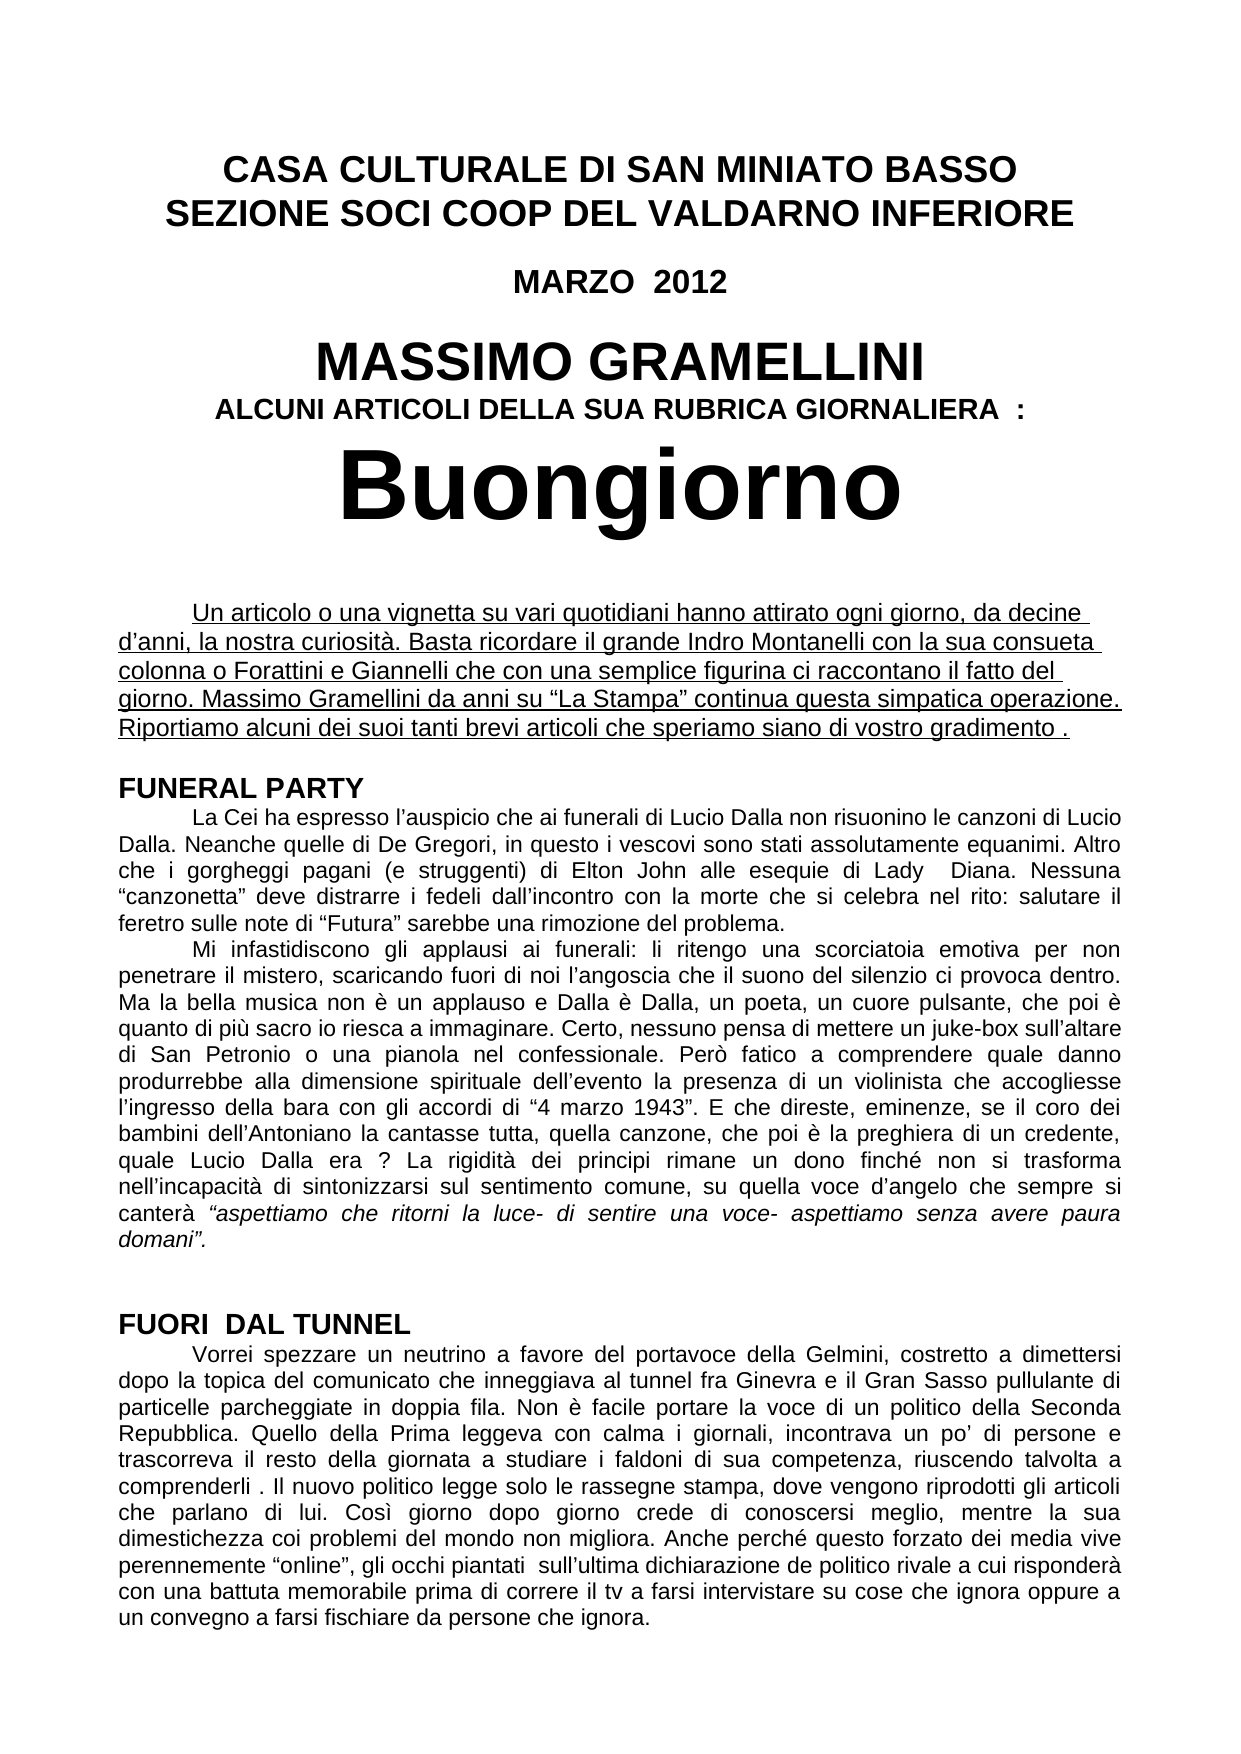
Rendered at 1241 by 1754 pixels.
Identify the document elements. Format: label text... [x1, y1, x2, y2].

text MASSIMO GRAMELLINI [118, 330, 1122, 392]
text CASA CULTURALE DI SAN MINIATO BASSO [118, 148, 1122, 191]
text Vorrei spezzare un neutrino a favore del portavoce della Gelmini, costretto a dimettersi dopo la topica del comunicato che inneggiava al tunnel fra Ginevra e il Gran Sasso pullulante di particelle parcheggiate in doppia fila. Non è facile portare la voce di un politico della Seconda Repubblica. Quello della Prima leggeva con calma i giornali, incontrava un po’ di persone e trascorreva il resto della giornata a studiare i faldoni di sua competenza, riuscendo talvolta a comprenderli . Il nuovo politico legge solo le rassegne stampa, dove vengono riprodotti gli articoli che parlano di lui. Così giorno dopo giorno crede di conoscersi meglio, mentre la sua dimestichezza coi problemi del mondo non migliora. Anche perché questo forzato dei media vive perennemente “online”, gli occhi piantati sull’ultima dichiarazione de politico rivale a cui risponderà con una battuta memorabile prima di correre il tv a farsi intervistare su cose che ignora oppure a un convegno a farsi fischiare da persone che ignora. [118, 1341, 1122, 1631]
text ALCUNI ARTICOLI DELLA SUA RUBRICA GIORNALIERA : [118, 392, 1122, 426]
text Un articolo o una vignetta su vari quotidiani hanno attirato ogni giorno, da decine d’anni, la nostra curiosità. Basta ricordare il grande Indro Montanelli con la sua consueta colonna o Forattini e Giannelli che con una semplice figurina ci raccontano il fatto del giorno. Massimo Gramellini da anni su “La Stampa” continua questa simpatica operazione. Riportiamo alcuni dei suoi tanti brevi articoli che speriamo siano di vostro gradimento . [118, 711, 1122, 742]
text La Cei ha espresso l’auspicio che ai funerali di Lucio Dalla non risuonino le canzoni di Lucio Dalla. Neanche quelle di De Gregori, in questo i vescovi sono stati assolutamente equanimi. Altro che i gorgheggi pagani (e struggenti) di Elton John alle esequie di Lady Diana. Nessuna “canzonetta” deve distrarre i fedeli dall’incontro con la morte che si celebra nel rito: salutare il feretro sulle note di “Futura” sarebbe una rimozione del problema. [118, 804, 1122, 936]
text Buongiorno [118, 426, 1122, 541]
text SEZIONE SOCI COOP DEL VALDARNO INFERIORE [118, 191, 1122, 234]
text Mi infastidiscono gli applausi ai funerali: li ritengo una scorciatoia emotiva per non penetrare il mistero, scaricando fuori di noi l’angoscia che il suono del silenzio ci provoca dentro. Ma la bella musica non è un applauso e Dalla è Dalla, un poeta, un cuore pulsante, che poi è quanto di più sacro io riesca a immaginare. Certo, nessuno pensa di mettere un juke-box sull’altare di San Petronio o una pianola nel confessionale. Però fatico a comprendere quale danno produrrebbe alla dimensione spirituale dell’evento la presenza di un violinista che accogliesse l’ingresso della bara con gli accordi di “4 marzo 1943”. E che direste, eminenze, se il coro dei bambini dell’Antoniano la cantasse tutta, quella canzone, che poi è la preghiera di un credente, quale Lucio Dalla era ? La rigidità dei principi rimane un dono finché non si trasforma nell’incapacità di sintonizzarsi sul sentimento comune, su quella voce d’angelo che sempre si canterà “aspettiamo che ritorni la luce- di sentire una voce- aspettiamo senza avere paura domani”. [118, 936, 1122, 1252]
text FUNERAL PARTY [118, 771, 1122, 804]
text FUORI DAL TUNNEL [118, 1307, 1122, 1341]
text Un articolo o una vignetta su vari quotidiani hanno attirato ogni giorno, da decine d’anni, la nostra curiosità. Basta ricordare il grande Indro Montanelli con la sua consueta colonna o Forattini e Giannelli che con una semplice figurina ci raccontano il fatto del giorno. Massimo Gramellini da anni su “La Stampa” continua questa simpatica operazione. Riportiamo alcuni dei suoi tanti brevi articoli che speriamo siano di vostro gradimento . [118, 598, 1122, 709]
text MARZO 2012 [118, 263, 1122, 301]
